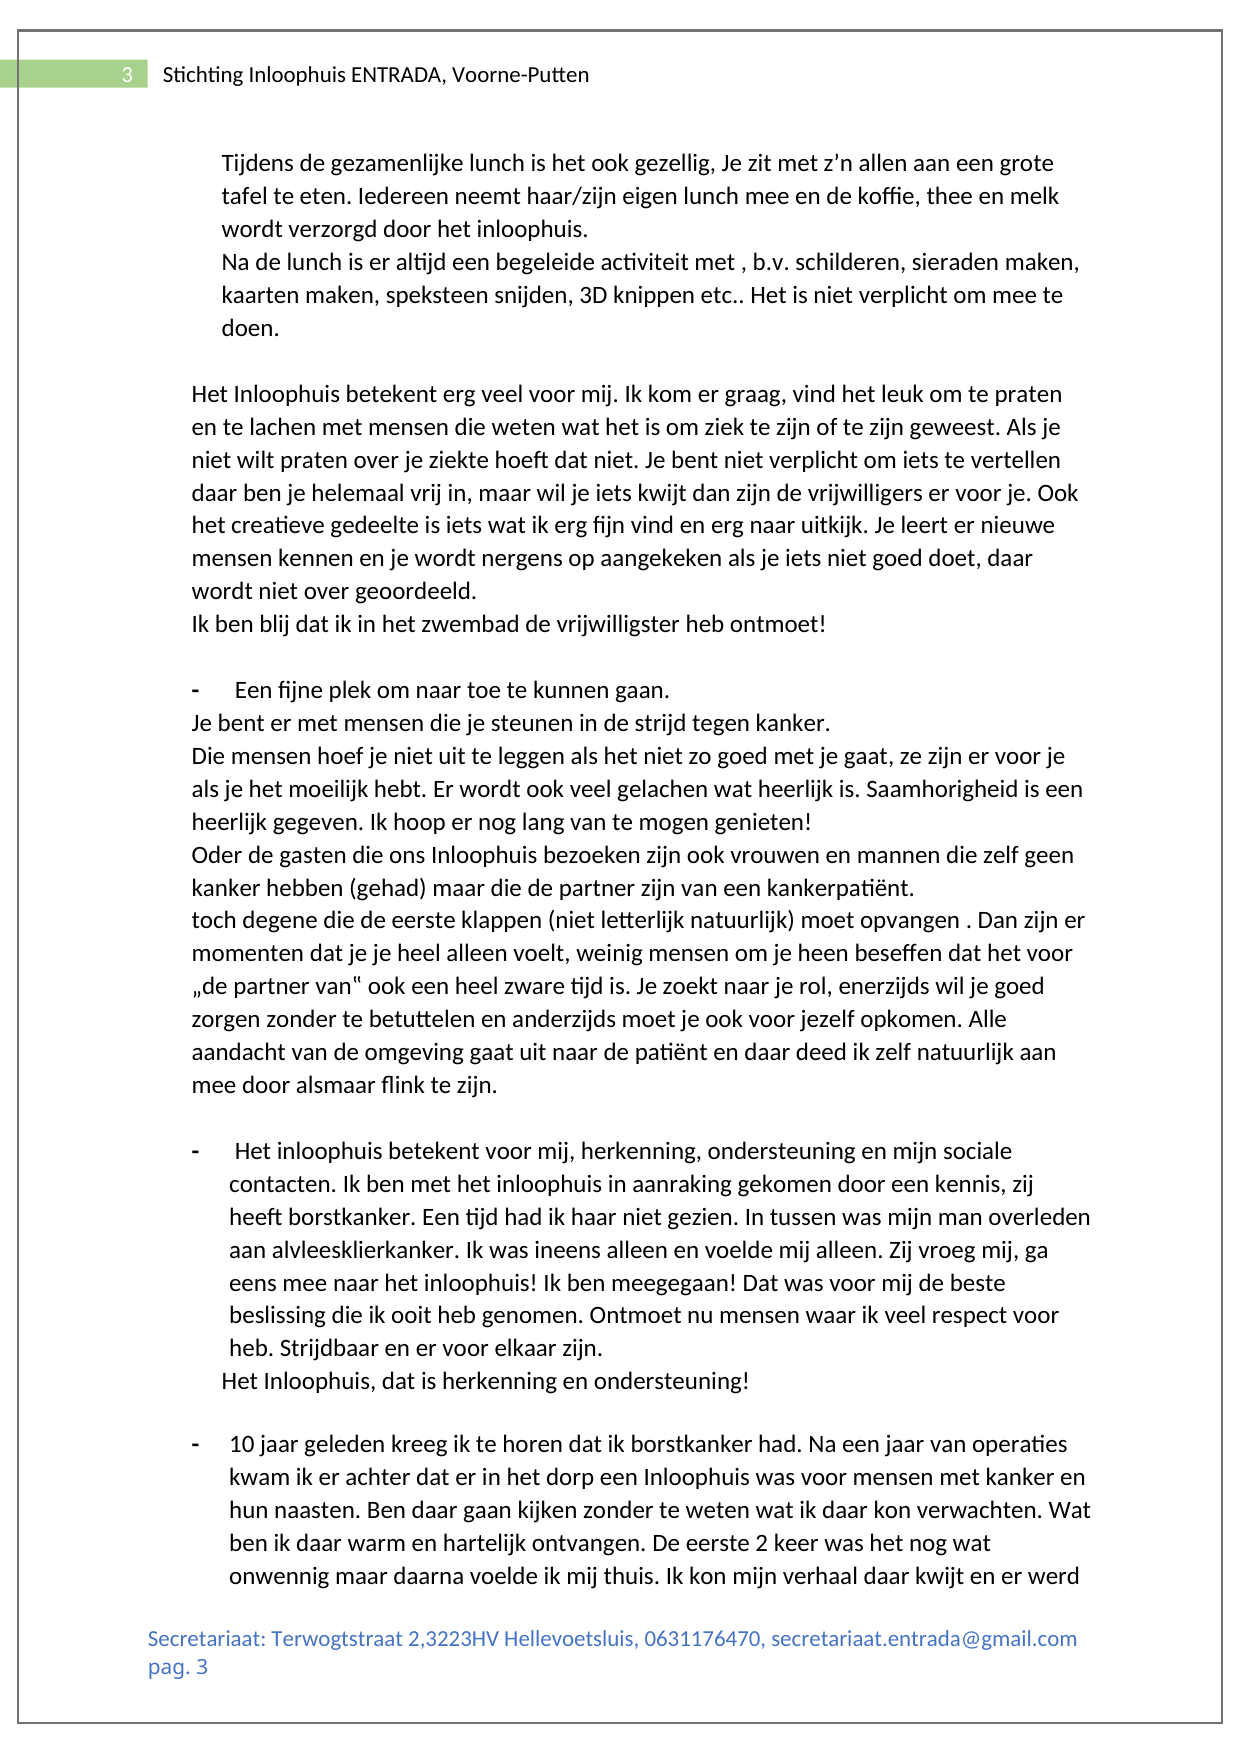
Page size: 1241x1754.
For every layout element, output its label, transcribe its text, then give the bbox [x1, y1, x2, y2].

list Je bent er met mensen die je steunen in de strijd tegen kanker. [191, 707, 1093, 738]
list Het inloophuis betekent voor mij, herkenning, ondersteuning en mijn sociale contacten. Ik ben met het inloophuis in aanraking gekomen door een kennis, zij heeft borstkanker. Een tijd had ik haar niet gezien. In tussen was mijn man overleden aan alvleesklierkanker. Ik was ineens alleen en voelde mij alleen. Zij vroeg mij, ga eens mee naar het inloophuis! Ik ben meegegaan! Dat was voor mij de beste beslissing die ik ooit heb genomen. Ontmoet nu mensen waar ik veel respect voor heb. Strijdbaar en er voor elkaar zijn. [191, 1135, 1093, 1363]
list Die mensen hoef je niet uit te leggen als het niet zo goed met je gaat, ze zijn er voor je als je het moeilijk hebt. Er wordt ook veel gelachen wat heerlijk is. Saamhorigheid is een heerlijk gegeven. Ik hoop er nog lang van te mogen genieten! [191, 740, 1093, 836]
list Tijdens de gezamenlijke lunch is het ook gezellig, Je zit met z’n allen aan een grote tafel te eten. Iedereen neemt haar/zijn eigen lunch mee en de koffie, thee en melk wordt verzorgd door het inloophuis. [221, 148, 1093, 244]
list Na de lunch is er altijd een begeleide activiteit met , b.v. schilderen, sieraden maken, kaarten maken, speksteen snijden, 3D knippen etc.. Het is niet verplicht om mee te doen. [221, 246, 1093, 343]
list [191, 1429, 1093, 1591]
list Een fijne plek om naar toe te kunnen gaan. [191, 674, 1093, 705]
list Oder de gasten die ons Inloophuis bezoeken zijn ook vrouwen en mannen die zelf geen kanker hebben (gehad) maar die de partner zijn van een kankerpatiënt. [191, 839, 1093, 902]
list toch degene die de eerste klappen (niet letterlijk natuurlijk) moet opvangen . Dan zijn er momenten dat je je heel alleen voelt, weinig mensen om je heen beseffen dat het voor „de partner van‟ ook een heel zware tijd is. Je zoekt naar je rol, enerzijds wil je goed zorgen zonder te betuttelen en anderzijds moet je ook voor jezelf opkomen. Alle aandacht van de omgeving gaat uit naar de patiënt en daar deed ik zelf natuurlijk aan mee door alsmaar flink te zijn. [191, 905, 1093, 1100]
list Ik ben blij dat ik in het zwembad de vrijwilligster heb ontmoet! [191, 608, 1093, 639]
list Het Inloophuis betekent erg veel voor mij. Ik kom er graag, vind het leuk om te praten en te lachen met mensen die weten wat het is om ziek te zijn of te zijn geweest. Als je niet wilt praten over je ziekte hoeft dat niet. Je bent niet verplicht om iets te vertellen daar ben je helemaal vrij in, maar wil je iets kwijt dan zijn de vrijwilligers er voor je. Ook het creatieve gedeelte is iets wat ik erg fijn vind en erg naar uitkijk. Je leert er nieuwe mensen kennen en je wordt nergens op aangekeken als je iets niet goed doet, daar wordt niet over geoordeeld. [191, 378, 1093, 606]
list Het Inloophuis, dat is herkenning en ondersteuning! [191, 1366, 1093, 1396]
